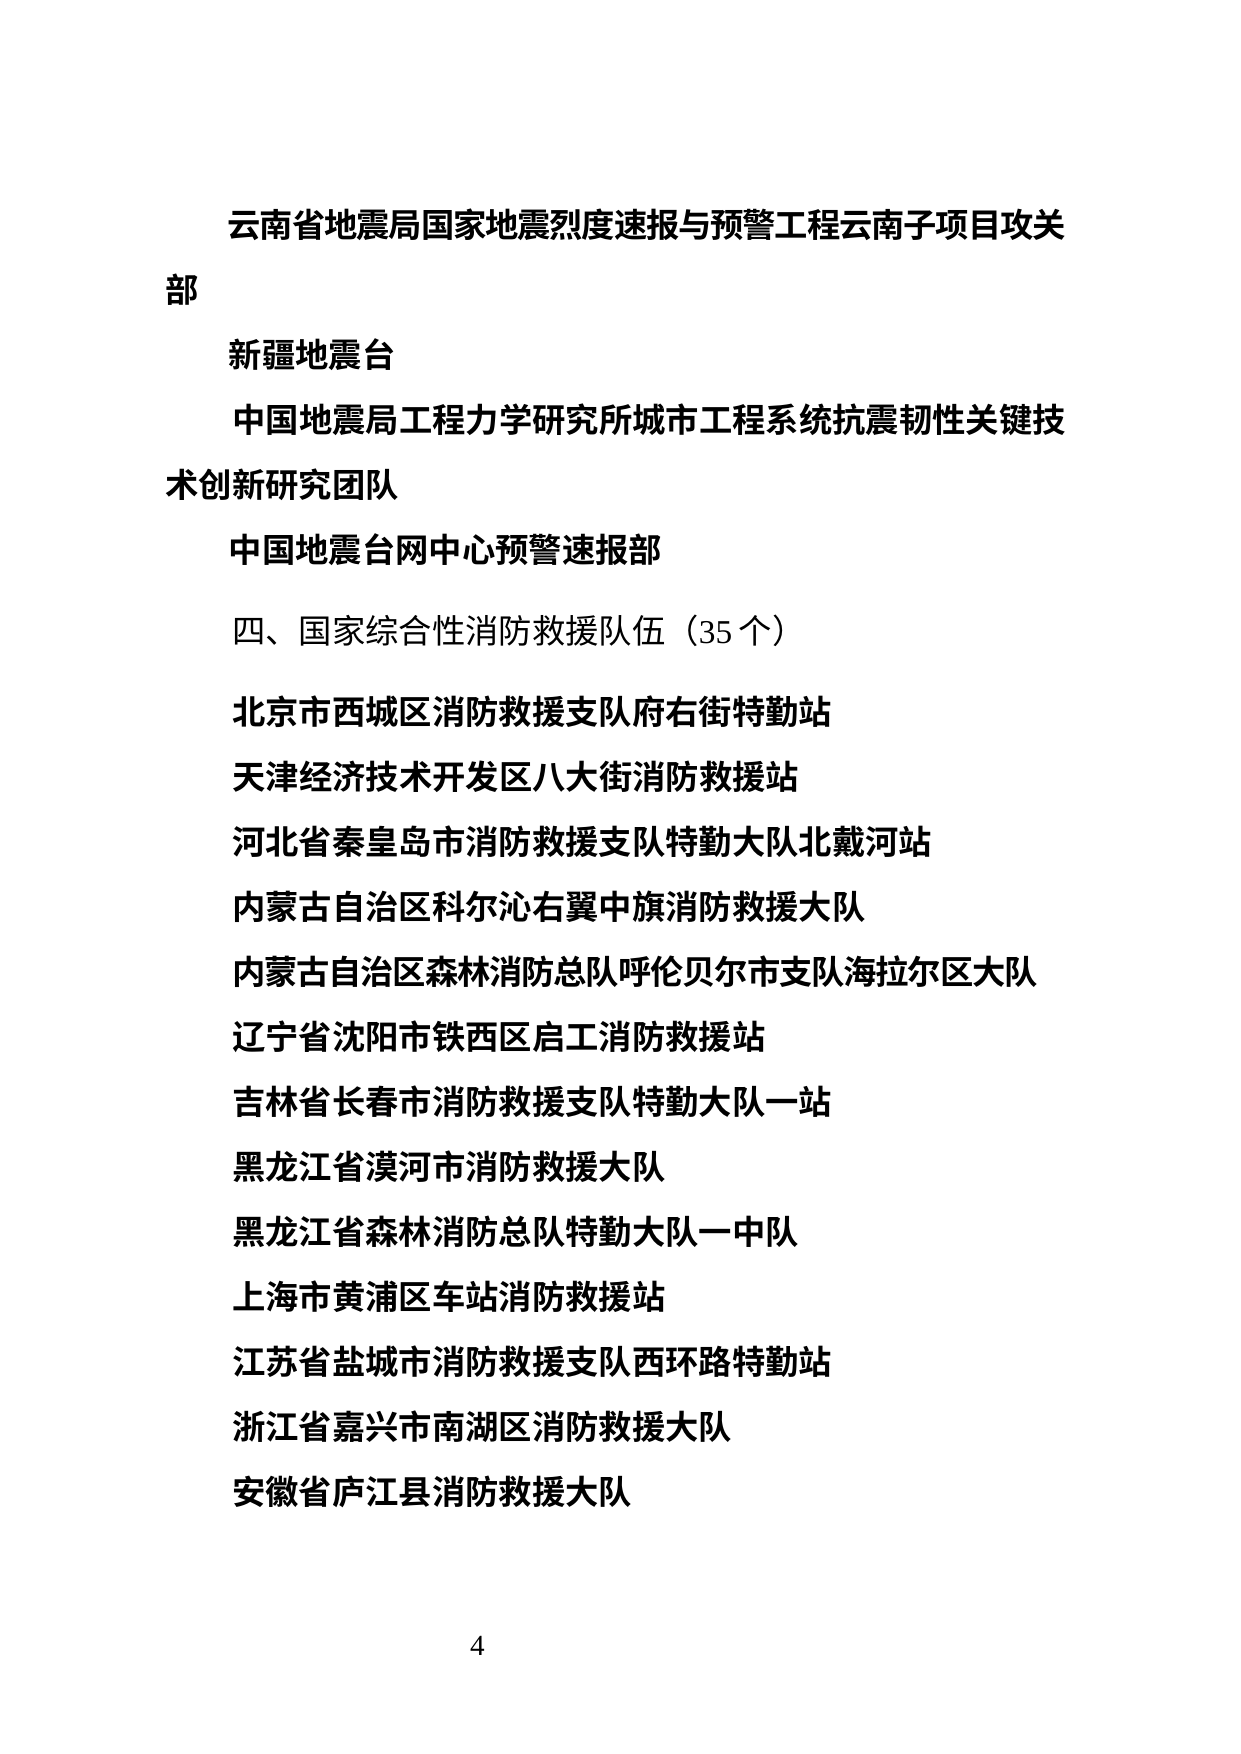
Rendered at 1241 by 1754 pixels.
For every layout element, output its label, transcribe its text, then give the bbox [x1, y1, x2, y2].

text 河北省秦皇岛市消防救援支队特勤大队北戴河站 [232, 808, 1075, 873]
text 中国地震台网中心预警速报部 [229, 515, 1075, 580]
text 云南省地震局国家地震烈度速报与预警工程云南子项目攻关部 [165, 190, 1075, 320]
text 黑龙江省漠河市消防救援大队 [232, 1133, 1075, 1198]
text 江苏省盐城市消防救援支队西环路特勤站 [232, 1328, 1075, 1393]
text 新疆地震台 [229, 320, 1075, 385]
text 内蒙古自治区科尔沁右翼中旗消防救援大队 [232, 873, 1075, 938]
text 辽宁省沈阳市铁西区启工消防救援站 [232, 1003, 1075, 1068]
text 浙江省嘉兴市南湖区消防救援大队 [232, 1393, 1075, 1458]
text 北京市西城区消防救援支队府右街特勤站 [232, 678, 1075, 743]
text 内蒙古自治区森林消防总队呼伦贝尔市支队海拉尔区大队 [232, 938, 1075, 1003]
text 吉林省长春市消防救援支队特勤大队一站 [232, 1068, 1075, 1133]
text 安徽省庐江县消防救援大队 [232, 1458, 1075, 1523]
text 天津经济技术开发区八大街消防救援站 [165, 743, 1075, 808]
text 四、国家综合性消防救援队伍（35个） [232, 596, 1075, 661]
text 黑龙江省森林消防总队特勤大队一中队 [232, 1198, 1075, 1263]
text 上海市黄浦区车站消防救援站 [232, 1263, 1075, 1328]
text 中国地震局工程力学研究所城市工程系统抗震韧性关键技术创新研究团队 [165, 385, 1075, 515]
